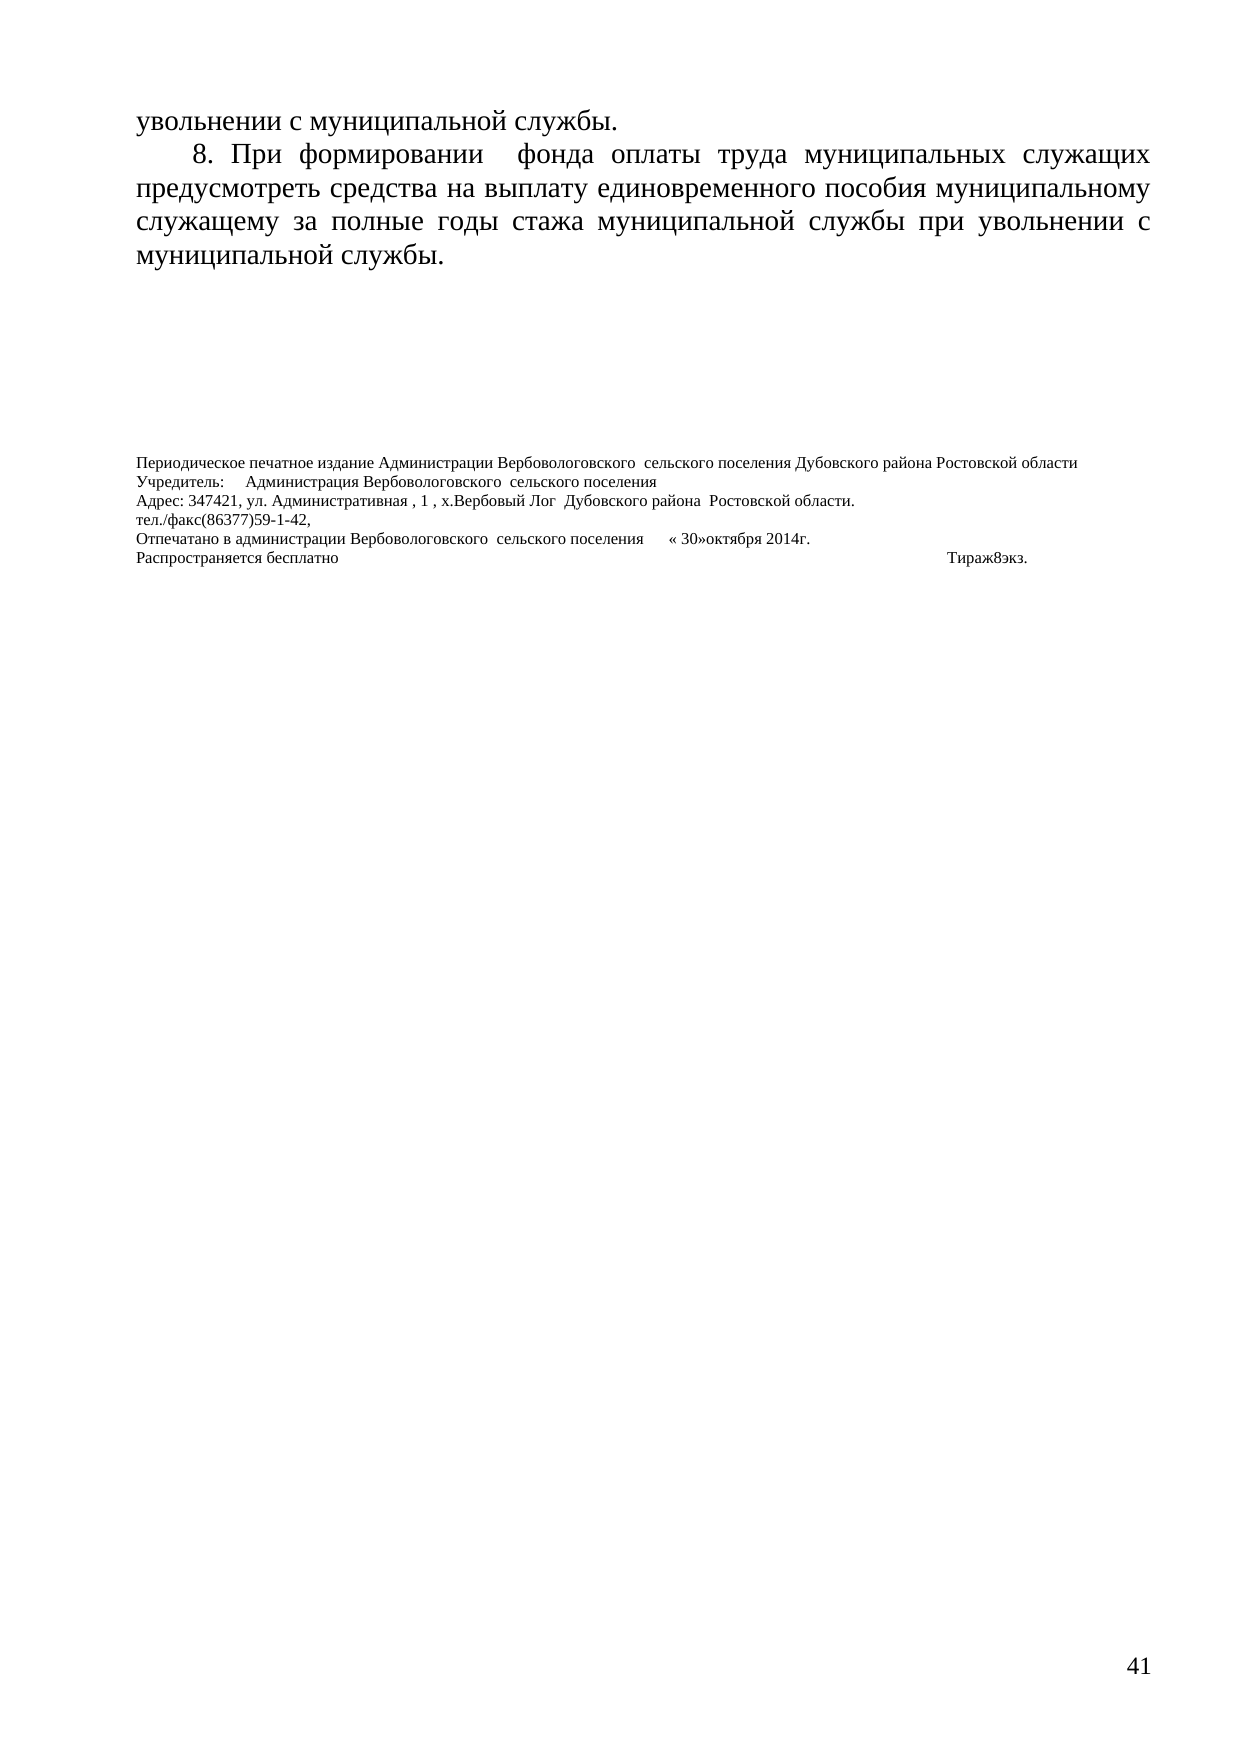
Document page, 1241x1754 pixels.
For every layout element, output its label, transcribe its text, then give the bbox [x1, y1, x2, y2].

text Периодическое печатное издание Администрации Вербовологовского сельского поселения Дубовского района Ростовской области [136, 452, 1152, 472]
text Отпечатано в администрации Вербовологовского сельского поселения « 30»октября 2014г. [136, 529, 1152, 548]
text тел./факс(86377)59-1-42, [136, 510, 1152, 529]
text Адрес: 347421, ул. Административная , 1 , х.Вербовый Лог Дубовского района Ростовской области. [136, 491, 1152, 510]
text Распространяется бесплатно Тираж8экз. [136, 548, 1152, 567]
text 8. При формировании фонда оплаты труда муниципальных служащих предусмотреть средства на выплату единовременного пособия муниципальному служащему за полные годы стажа муниципальной службы при увольнении с муниципальной службы. [136, 136, 1152, 270]
text Учредитель: Администрация Вербовологовского сельского поселения [136, 472, 1152, 491]
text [136, 103, 1152, 136]
